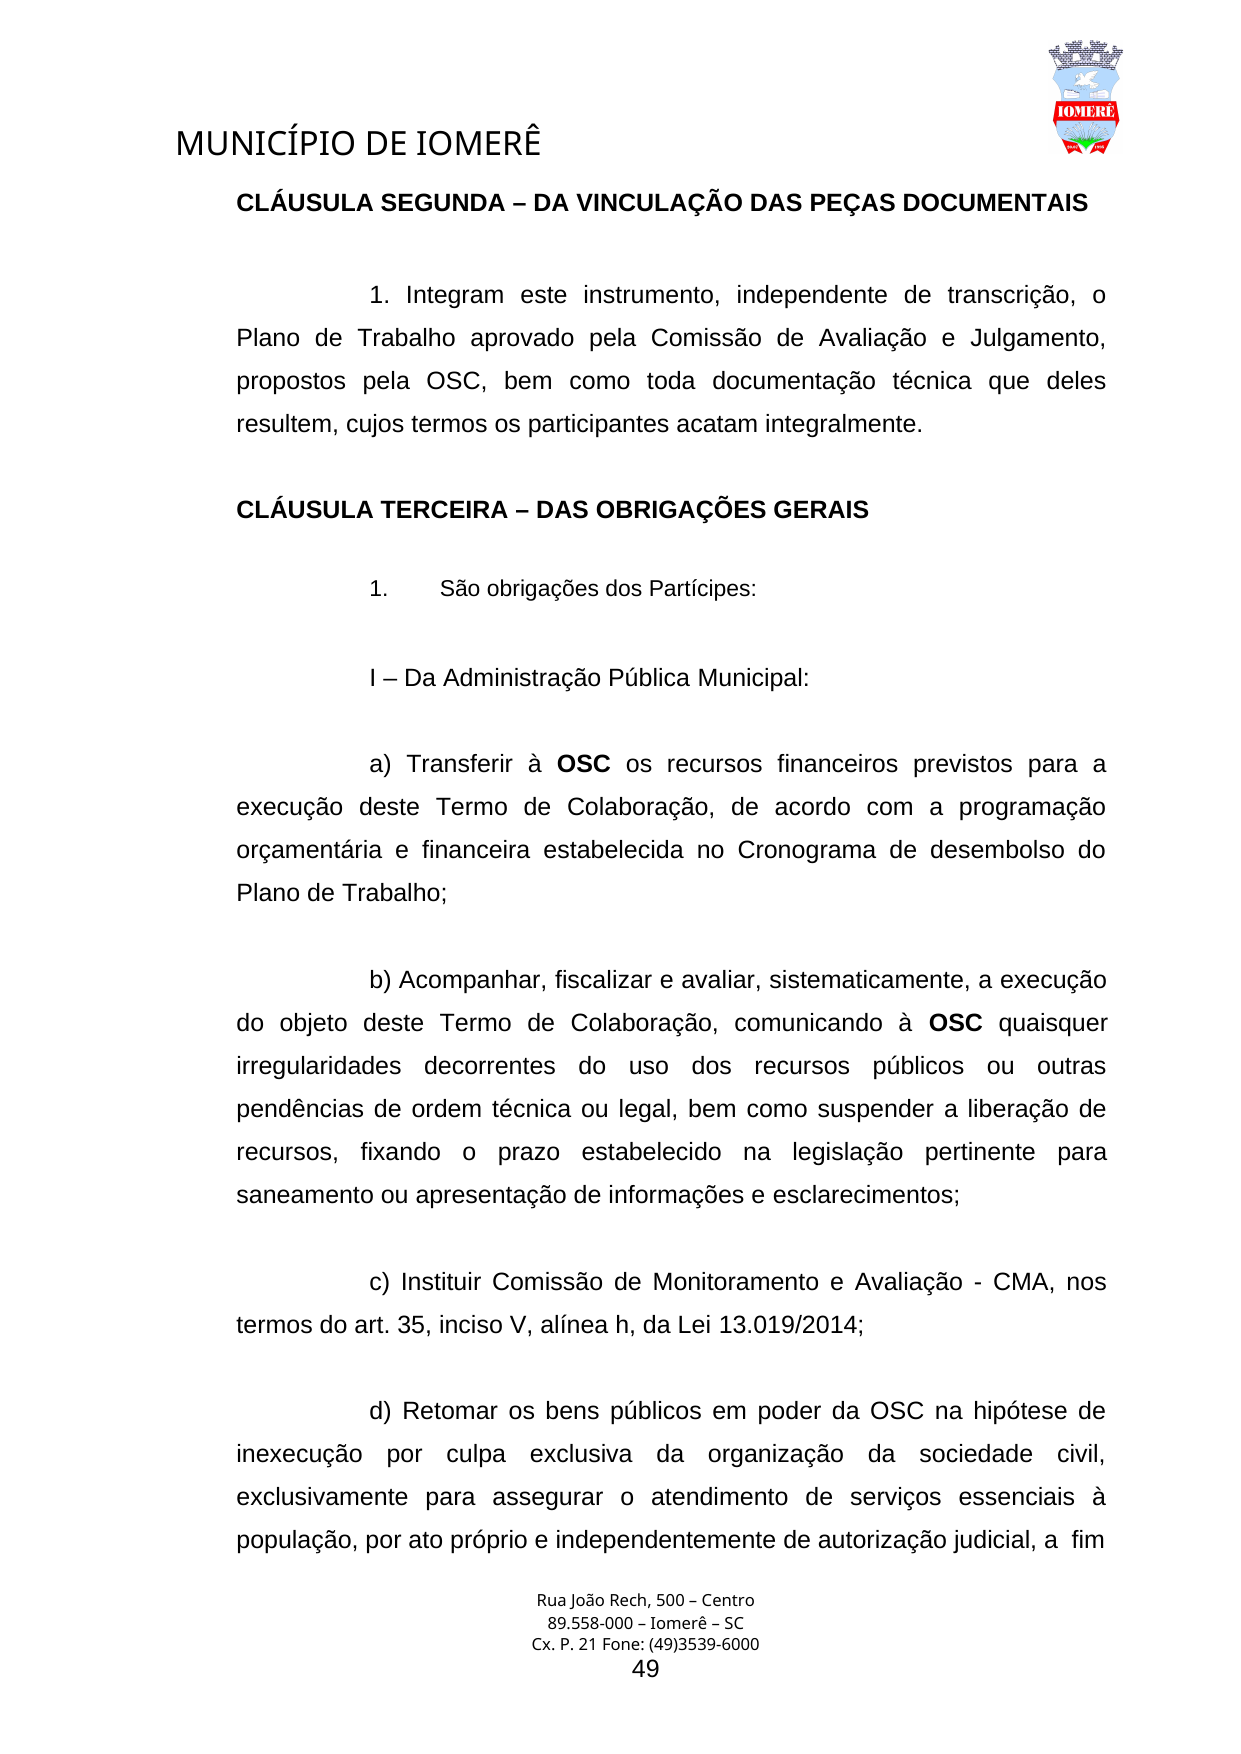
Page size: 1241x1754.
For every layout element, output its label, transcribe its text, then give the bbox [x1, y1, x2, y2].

list Instituir Comissão de Monitoramento e Avaliação - CMA, nos termos do art. 35, inciso V, alínea h, da Lei 13.019/2014; [236, 1267, 1108, 1338]
list Acompanhar, fiscalizar e avaliar, sistematicamente, a execução do objeto deste Termo de Colaboração, comunicando à OSC quaisquer irregularidades decorrentes do uso dos recursos públicos ou outras pendências de ordem técnica ou legal, bem como suspender a liberação de recursos, fixando o prazo estabelecido na legislação pertinente para saneamento ou apresentação de informações e esclarecimentos; [236, 965, 1108, 1209]
text 1. Integram este instrumento, independente de transcrição, o Plano de Trabalho aprovado pela Comissão de Avaliação e Julgamento, propostos pela OSC, bem como toda documentação técnica que deles resultem, cujos termos os participantes acatam integralmente. [236, 280, 1107, 438]
text 1. São obrigações dos Partícipes: [369, 574, 1180, 601]
list – Da Administração Pública Municipal: [369, 663, 1180, 691]
list Retomar os bens públicos em poder da OSC na hipótese de inexecução por culpa exclusiva da organização da sociedade civil, exclusivamente para assegurar o atendimento de serviços essenciais à população, por ato próprio e independentemente de autorização judicial, a fim [236, 1396, 1107, 1554]
picture [1048, 40, 1124, 154]
subtitle CLÁUSULA TERCEIRA – DAS OBRIGAÇÕES GERAIS [236, 496, 1180, 524]
list Transferir à OSC os recursos financeiros previstos para a execução deste Termo de Colaboração, de acordo com a programação orçamentária e financeira estabelecida no Cronograma de desembolso do Plano de Trabalho; [236, 749, 1107, 907]
subtitle CLÁUSULA SEGUNDA – DA VINCULAÇÃO DAS PEÇAS DOCUMENTAIS [236, 188, 1180, 217]
